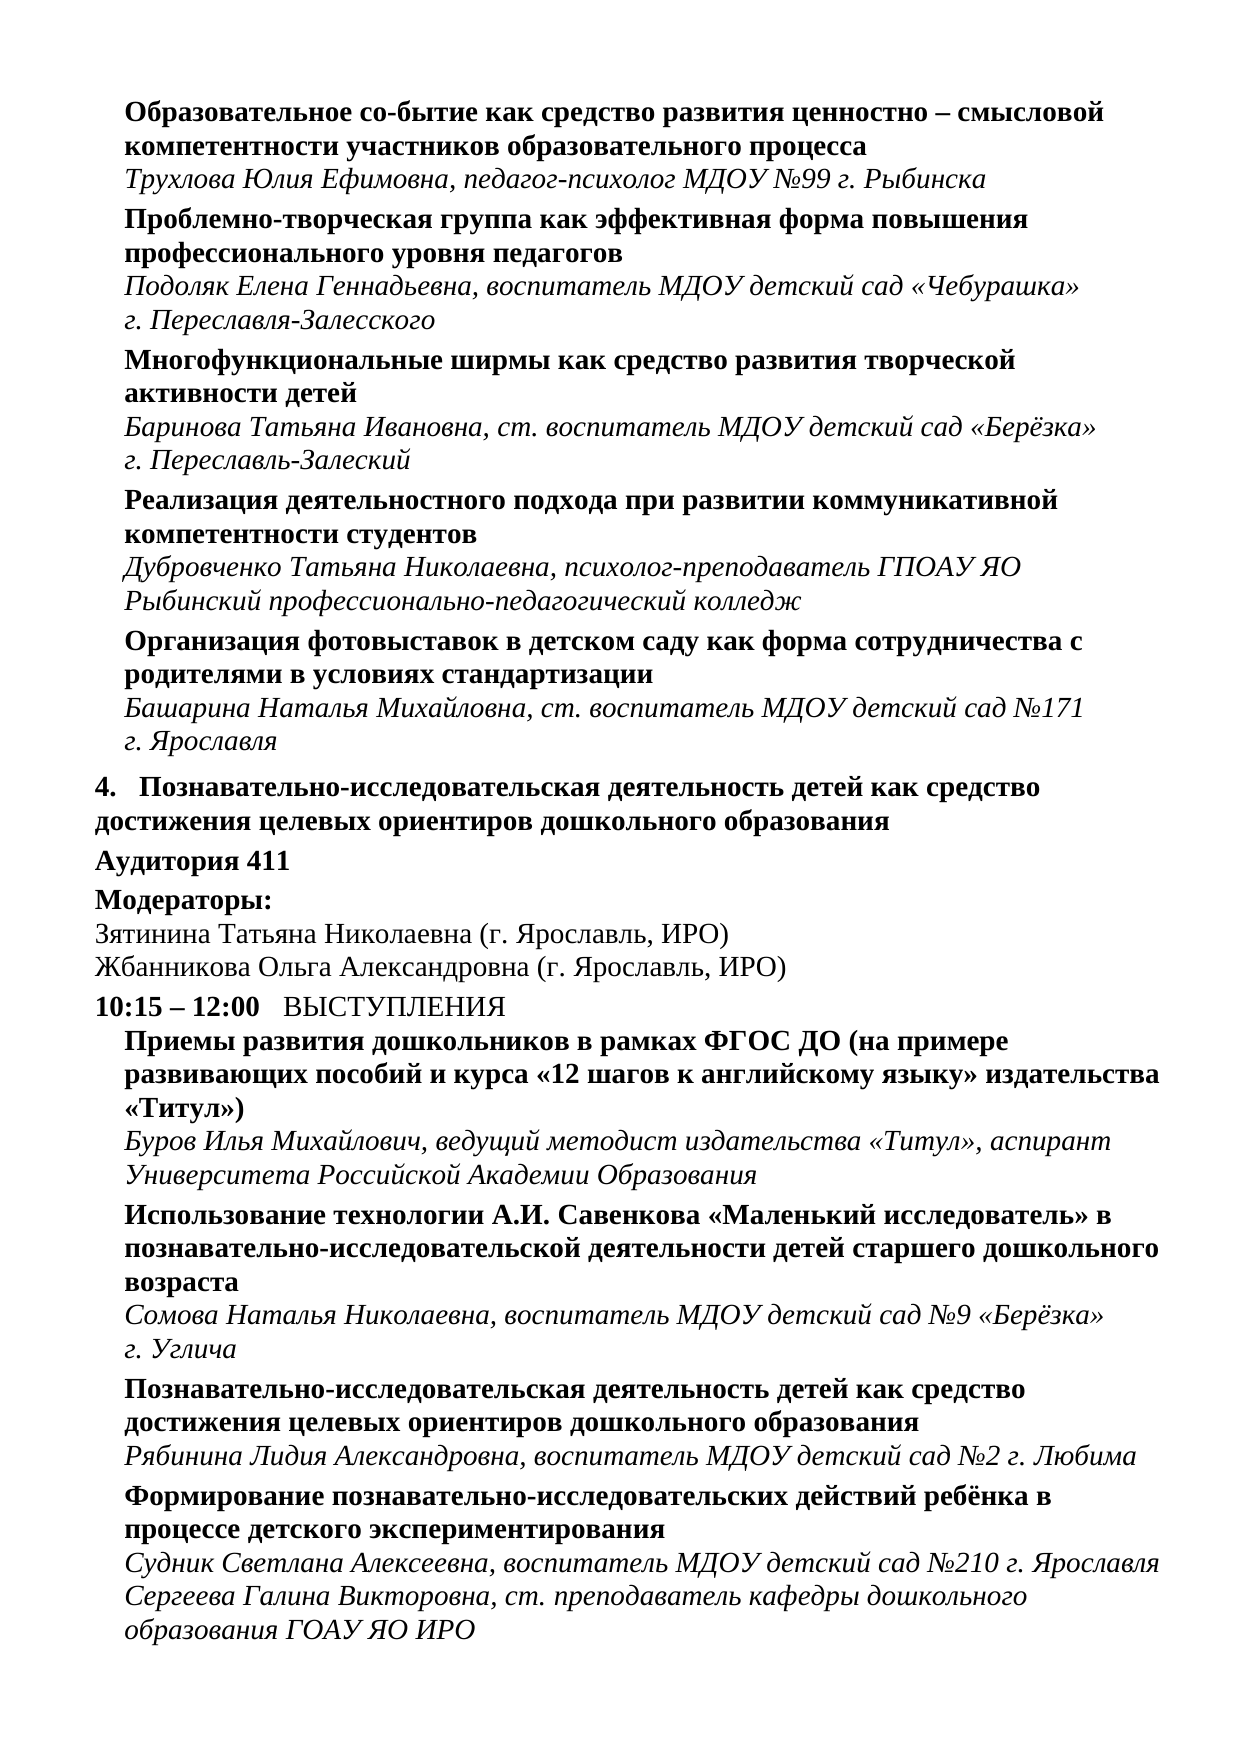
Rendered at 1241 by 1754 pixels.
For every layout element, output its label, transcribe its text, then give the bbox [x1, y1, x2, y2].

table_cell Реализация деятельностного подхода при развитии коммуникативной компетентности студентов Дубровченко Татьяна Николаевна, психолог-преподаватель ГПОАУ ЯО Рыбинский профессионально-педагогический колледж [83, 482, 1172, 623]
table_header 10:15 – 12:00 [83, 989, 272, 1023]
text Зятинина Татьяна Николаевна (г. Ярославль, ИРО) [94, 916, 1146, 949]
table_cell Организация фотовыставок в детском саду как форма сотрудничества с родителями в условиях стандартизации Башарина Наталья Михайловна, ст. воспитатель МДОУ детский сад №171 г. Ярославля [83, 623, 1172, 763]
table_cell Приемы развития дошкольников в рамках ФГОС ДО (на примере развивающих пособий и курса «12 шагов к английскому языку» издательства «Титул») Буров Илья Михайлович, ведущий методист издательства «Титул», аспирант Университета Российской Академии Образования [83, 1023, 1172, 1197]
table_cell Использование технологии А.И. Савенкова «Маленький исследователь» в познавательно-исследовательской деятельности детей старшего дошкольного возраста Сомова Наталья Николаевна, воспитатель МДОУ детский сад №9 «Берёзка» г. Углича [83, 1197, 1172, 1371]
list Познавательно-исследовательская деятельность детей как средство достижения целевых ориентиров дошкольного образования [94, 769, 1146, 836]
table_header ВЫСТУПЛЕНИЯ [272, 989, 1172, 1023]
table_cell Проблемно-творческая группа как эффективная форма повышения профессионального уровня педагогов Подоляк Елена Геннадьевна, воспитатель МДОУ детский сад «Чебурашка» г. Переславля-Залесского [83, 201, 1172, 342]
text Жбанникова Ольга Александровна (г. Ярославль, ИРО) [94, 949, 1146, 983]
table_cell Образовательное со-бытие как средство развития ценностно – смысловой компетентности участников образовательного процесса Трухлова Юлия Ефимовна, педагог-психолог МДОУ №99 г. Рыбинска [83, 95, 1172, 201]
text Модераторы: [94, 882, 1146, 916]
text Аудитория 411 [94, 843, 1146, 876]
table_cell Познавательно-исследовательская деятельность детей как средство достижения целевых ориентиров дошкольного образования Рябинина Лидия Александровна, воспитатель МДОУ детский сад №2 г. Любима [83, 1371, 1172, 1478]
table_cell Многофункциональные ширмы как средство развития творческой активности детей Баринова Татьяна Ивановна, ст. воспитатель МДОУ детский сад «Берёзка» г. Переславль-Залеский [83, 342, 1172, 482]
table_cell Формирование познавательно-исследовательских действий ребёнка в процессе детского экспериментирования Судник Светлана Алексеевна, воспитатель МДОУ детский сад №210 г. Ярославля Сергеева Галина Викторовна, ст. преподаватель кафедры дошкольного образования ГОАУ ЯО ИРО [83, 1478, 1172, 1652]
